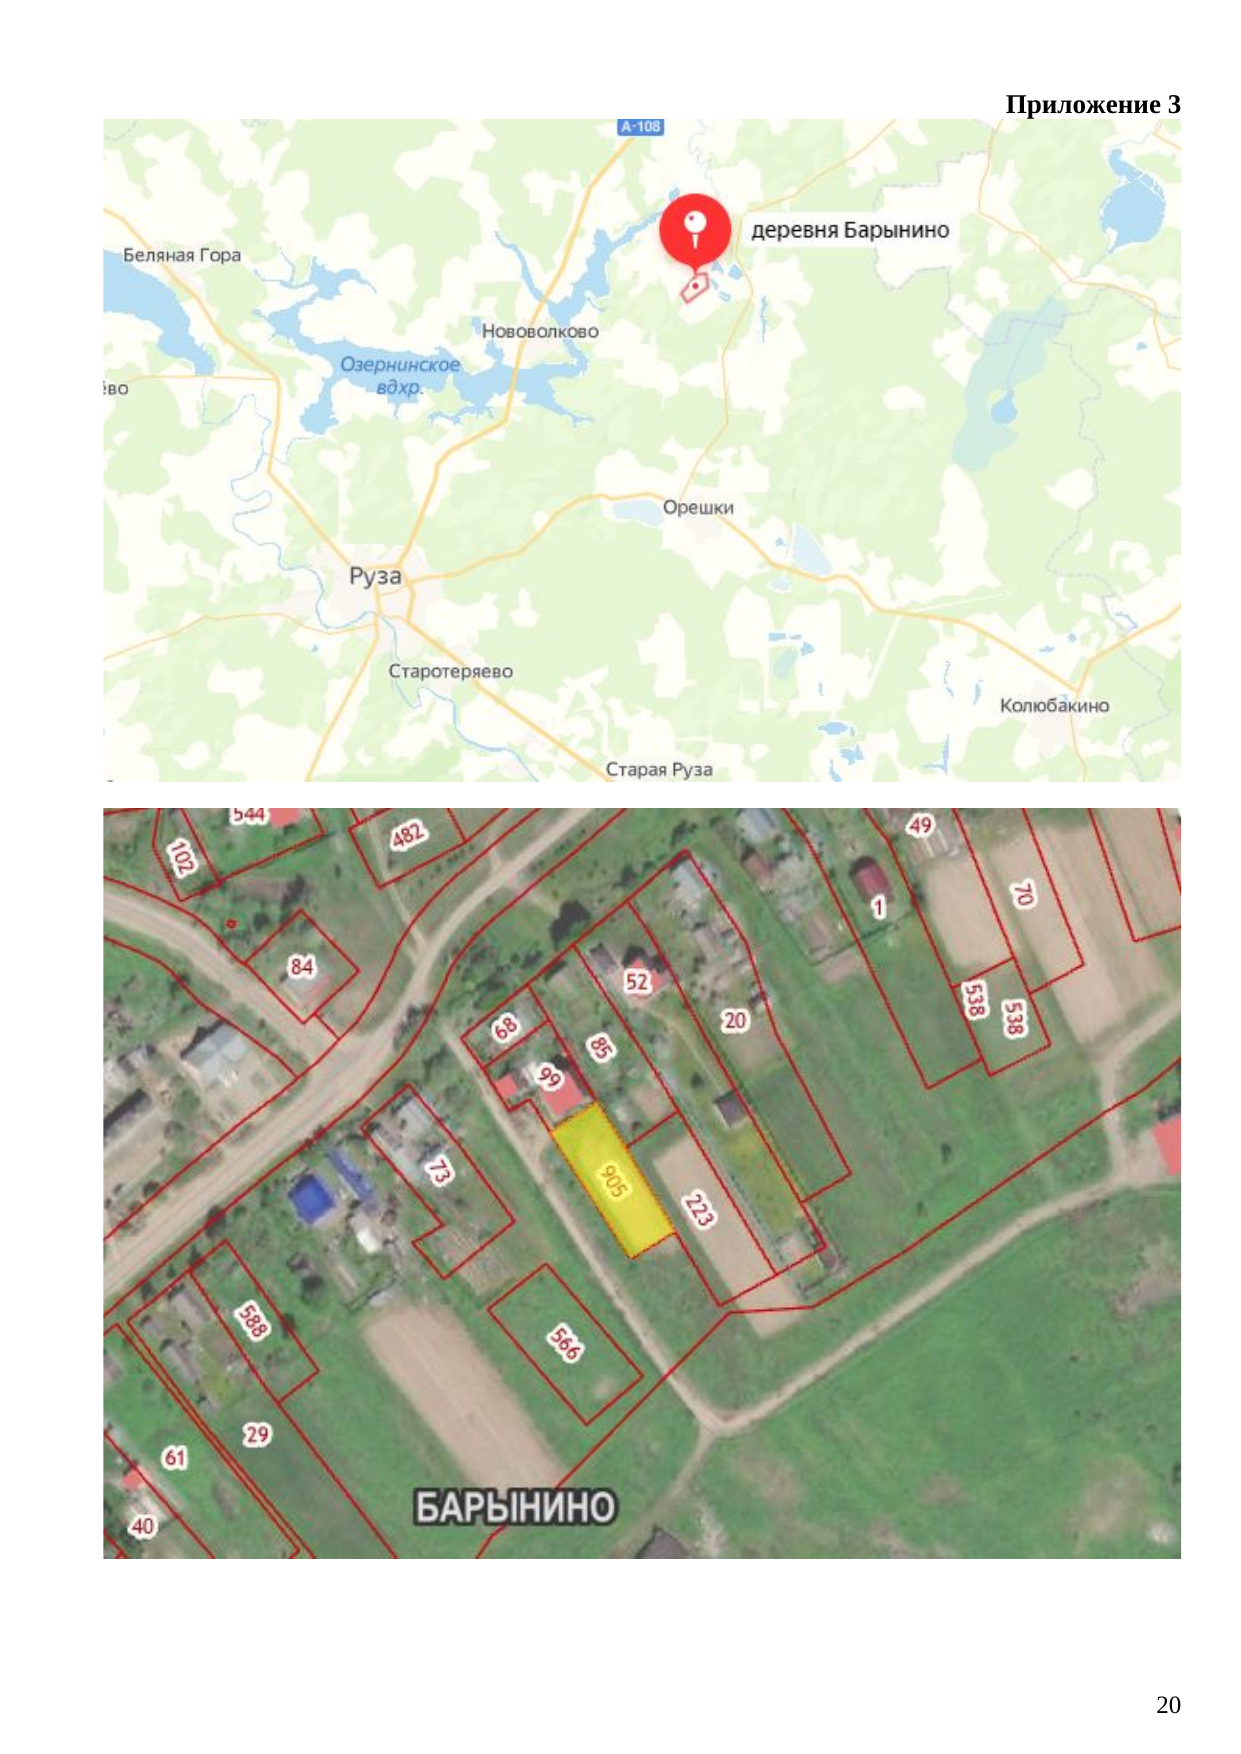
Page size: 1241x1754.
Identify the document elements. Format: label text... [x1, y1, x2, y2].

picture [103, 808, 1182, 1559]
subtitle Приложение 3 [43, 89, 1181, 120]
picture [103, 119, 1182, 782]
